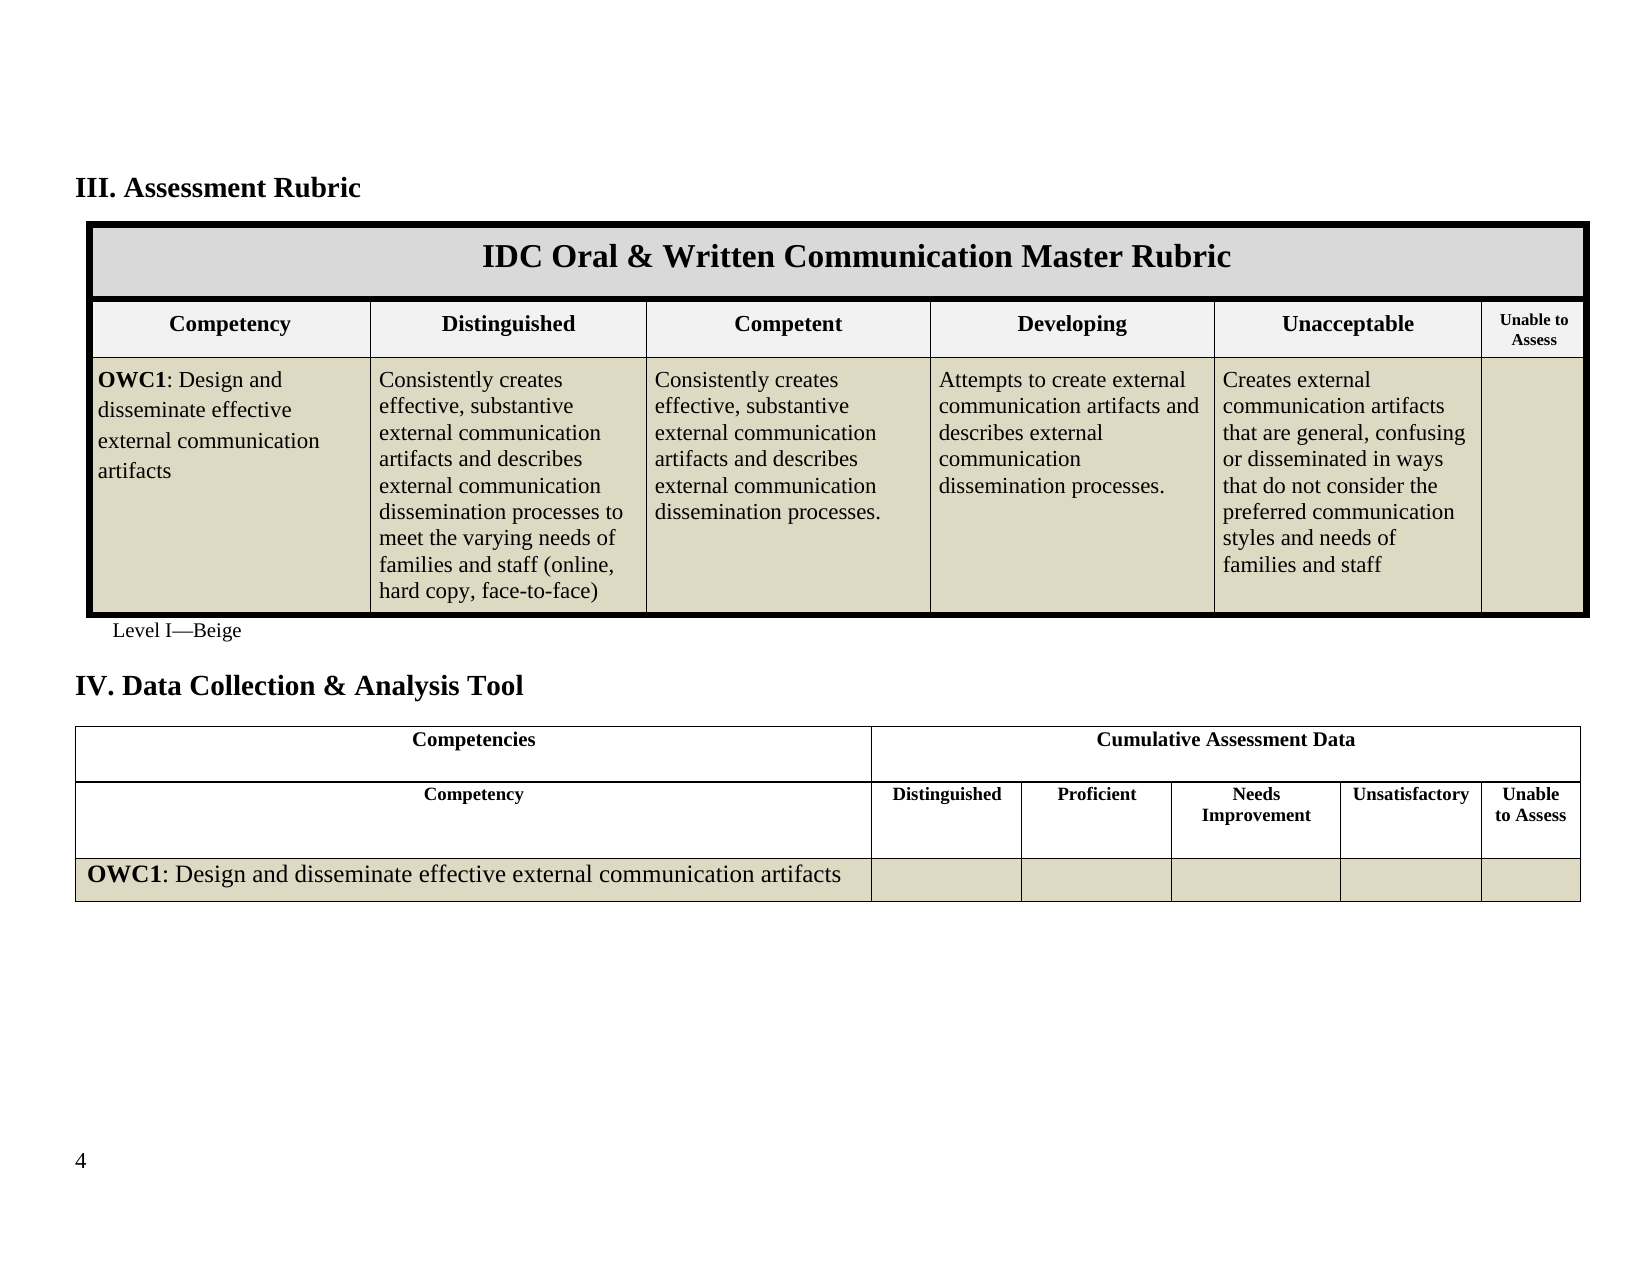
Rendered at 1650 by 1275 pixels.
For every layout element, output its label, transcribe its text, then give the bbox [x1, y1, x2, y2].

table_cell [1482, 859, 1580, 901]
table_header Competencies [76, 727, 871, 781]
table_cell Creates external communication artifacts that are general, confusing or disseminated in ways that do not consider the preferred communication styles and needs of families and staff [1215, 358, 1481, 612]
table_cell Unsatisfactory [1341, 783, 1481, 858]
table_cell Unable to Assess [1482, 783, 1580, 858]
table_cell Distinguished [371, 302, 646, 357]
table_cell Competency [93, 302, 370, 357]
table_cell Unacceptable [1215, 302, 1481, 357]
table_cell OWC1: Design and disseminate effective external communication artifacts [93, 358, 370, 612]
table_cell [1172, 859, 1340, 901]
table_cell [1482, 358, 1583, 612]
table_cell Consistently creates effective, substantive external communication artifacts and describes external communication dissemination processes. [647, 358, 930, 612]
table_cell Needs Improvement [1172, 783, 1340, 858]
table_cell Competency [76, 783, 871, 858]
text Level I—Beige [112, 618, 1575, 642]
table_cell Distinguished [872, 783, 1021, 858]
table_cell Developing [931, 302, 1214, 357]
table_cell Competent [647, 302, 930, 357]
table_header IDC Oral & Written Communication Master Rubric [93, 228, 1583, 296]
table_cell Attempts to create external communication artifacts and describes external communication dissemination processes. [931, 358, 1214, 612]
table_cell Proficient [1022, 783, 1171, 858]
table_cell [872, 859, 1021, 901]
table_cell Unable to Assess [1482, 302, 1583, 357]
table_cell [1341, 859, 1481, 901]
table_header Cumulative Assessment Data [872, 727, 1580, 781]
table_cell [1022, 859, 1171, 901]
text IV. Data Collection & Analysis Tool [75, 668, 1575, 702]
table_cell Consistently creates effective, substantive external communication artifacts and describes external communication dissemination processes to meet the varying needs of families and staff (online, hard copy, face-to-face) [371, 358, 646, 612]
table_cell OWC1: Design and disseminate effective external communication artifacts [76, 859, 871, 901]
text III. Assessment Rubric [75, 170, 1575, 203]
